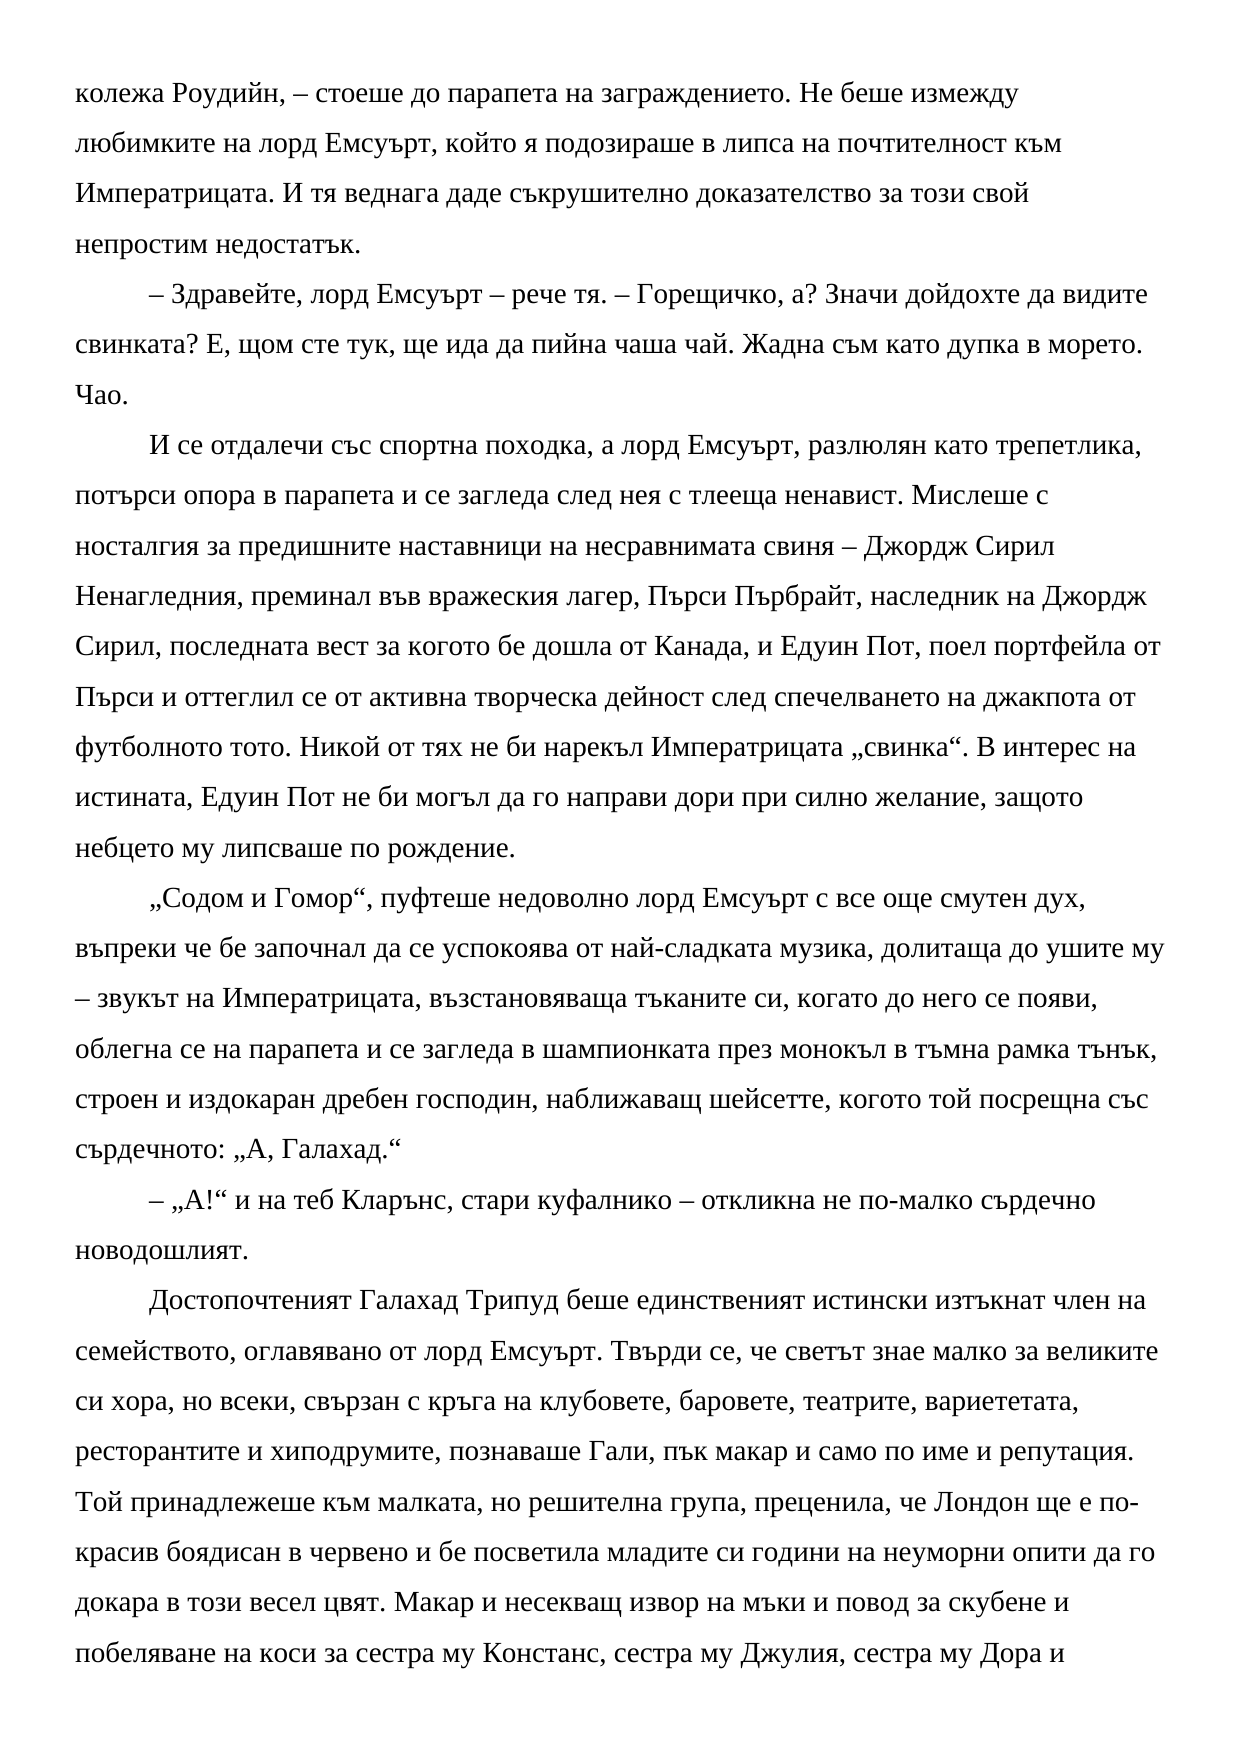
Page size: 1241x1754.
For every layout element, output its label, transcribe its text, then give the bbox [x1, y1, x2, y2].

text – „А!“ и на теб Кларънс, стари куфалнико – откликна не по-малко сърдечно новодошлият. [75, 1182, 1165, 1266]
text И се отдалечи със спортна походка, а лорд Емсуърт, разлюлян като трепетлика, потърси опора в парапета и се загледа след нея с тлееща ненавист. Мислеше с носталгия за предишните наставници на несравнимата свиня – Джордж Сирил Ненагледния, преминал във вражеския лагер, Пърси Пърбрайт, наследник на Джордж Сирил, последната вест за когото бе дошла от Канада, и Едуин Пот, поел портфейла от Пърси и оттеглил се от активна творческа дейност след спечелването на джакпота от футболното тото. Никой от тях не би нарекъл Императрицата „свинка“. В интерес на истината, Едуин Пот не би могъл да го направи дори при силно желание, защото небцето му липсваше по рождение. [75, 427, 1165, 863]
text – Здравейте, лорд Емсуърт – рече тя. – Горещичко, а? Значи дойдохте да видите свинката? Е, щом сте тук, ще ида да пийна чаша чай. Жадна съм като дупка в морето. Чао. [75, 276, 1165, 410]
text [75, 75, 1165, 259]
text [75, 1282, 1165, 1668]
text „Содом и Гомор“, пуфтеше недоволно лорд Емсуърт с все още смутен дух, въпреки че бе започнал да се успокоява от най-сладката музика, долитаща до ушите му – звукът на Императрицата, възстановяваща тъканите си, когато до него се появи, облегна се на парапета и се загледа в шампионката през монокъл в тъмна рамка тънък, строен и издокаран дребен господин, наближаващ шейсетте, когото той посрещна със сърдечното: „А, Галахад.“ [75, 880, 1165, 1165]
